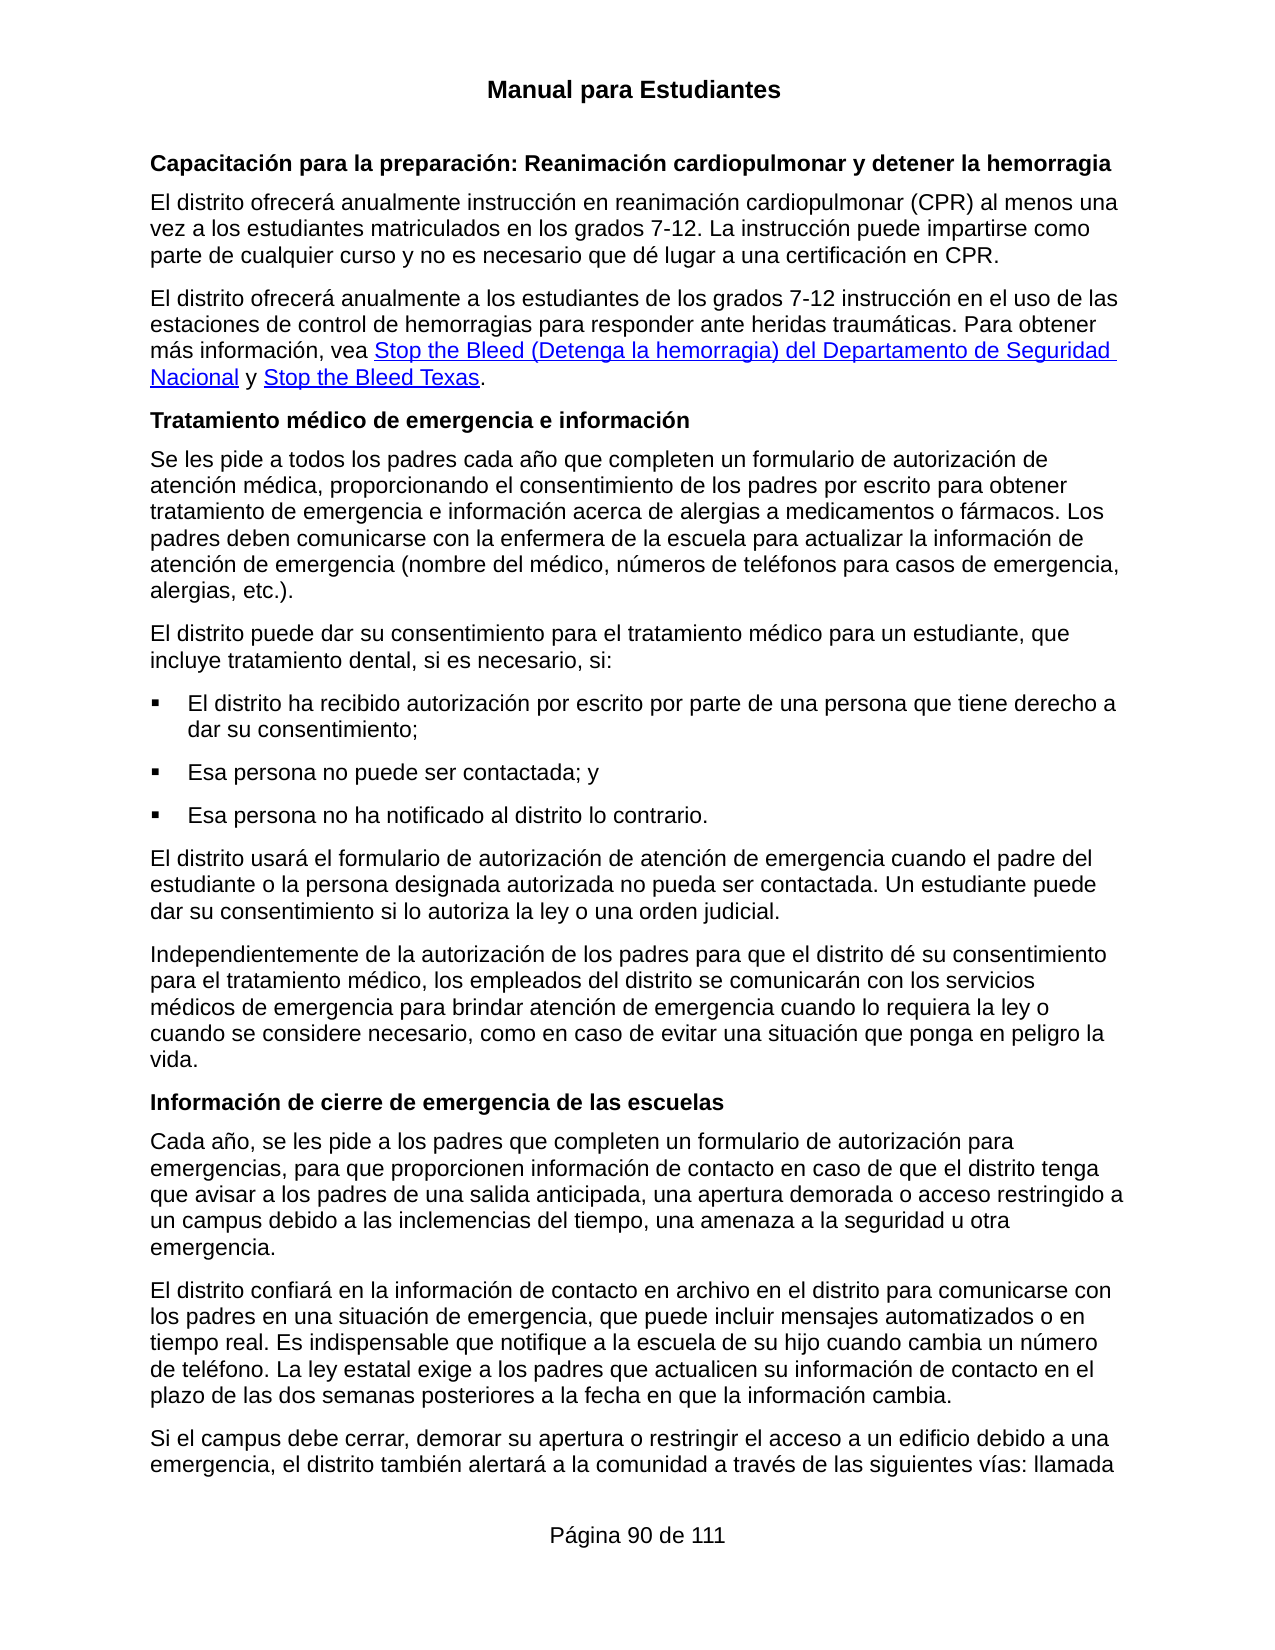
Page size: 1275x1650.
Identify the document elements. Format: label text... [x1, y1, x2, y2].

text El distrito ofrecerá anualmente instrucción en reanimación cardiopulmonar (CPR) al menos una vez a los estudiantes matriculados en los grados 7-12. La instrucción puede impartirse como parte de cualquier curso y no es necesario que dé lugar a una certificación en CPR. [150, 189, 1125, 268]
text El distrito usará el formulario de autorización de atención de emergencia cuando el padre del estudiante o la persona designada autorizada no pueda ser contactada. Un estudiante puede dar su consentimiento si lo autoriza la ley o una orden judicial. [150, 845, 1125, 924]
list Esa persona no ha notificado al distrito lo contrario. [150, 802, 1125, 828]
subtitle Tratamiento médico de emergencia e información [150, 407, 1125, 433]
text Cada año, se les pide a los padres que completen un formulario de autorización para emergencias, para que proporcionen información de contacto en caso de que el distrito tenga que avisar a los padres de una salida anticipada, una apertura demorada o acceso restringido a un campus debido a las inclemencias del tiempo, una amenaza a la seguridad u otra emergencia. [150, 1128, 1125, 1260]
subtitle Capacitación para la preparación: Reanimación cardiopulmonar y detener la hemorragia [150, 150, 1125, 176]
subtitle Información de cierre de emergencia de las escuelas [150, 1089, 1125, 1116]
text Independientemente de la autorización de los padres para que el distrito dé su consentimiento para el tratamiento médico, los empleados del distrito se comunicarán con los servicios médicos de emergencia para brindar atención de emergencia cuando lo requiera la ley o cuando se considere necesario, como en caso de evitar una situación que ponga en peligro la vida. [150, 941, 1125, 1073]
text Se les pide a todos los padres cada año que completen un formulario de autorización de atención médica, proporcionando el consentimiento de los padres por escrito para obtener tratamiento de emergencia e información acerca de alergias a medicamentos o fármacos. Los padres deben comunicarse con la enfermera de la escuela para actualizar la información de atención de emergencia (nombre del médico, números de teléfonos para casos de emergencia, alergias, etc.). [150, 446, 1125, 604]
list El distrito ha recibido autorización por escrito por parte de una persona que tiene derecho a dar su consentimiento; [150, 690, 1125, 742]
text El distrito ofrecerá anualmente a los estudiantes de los grados 7-12 instrucción en el uso de las estaciones de control de hemorragias para responder ante heridas traumáticas. Para obtener más información, vea Stop the Bleed (Detenga la hemorragia) del Departamento de Seguridad Nacional y Stop the Bleed Texas. [150, 284, 1125, 390]
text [150, 1425, 1125, 1478]
list Esa persona no puede ser contactada; y [150, 759, 1125, 785]
text El distrito confiará en la información de contacto en archivo en el distrito para comunicarse con los padres en una situación de emergencia, que puede incluir mensajes automatizados o en tiempo real. Es indispensable que notifique a la escuela de su hijo cuando cambia un número de teléfono. La ley estatal exige a los padres que actualicen su información de contacto en el plazo de las dos semanas posteriores a la fecha en que la información cambia. [150, 1277, 1125, 1408]
text El distrito puede dar su consentimiento para el tratamiento médico para un estudiante, que incluye tratamiento dental, si es necesario, si: [150, 620, 1125, 673]
